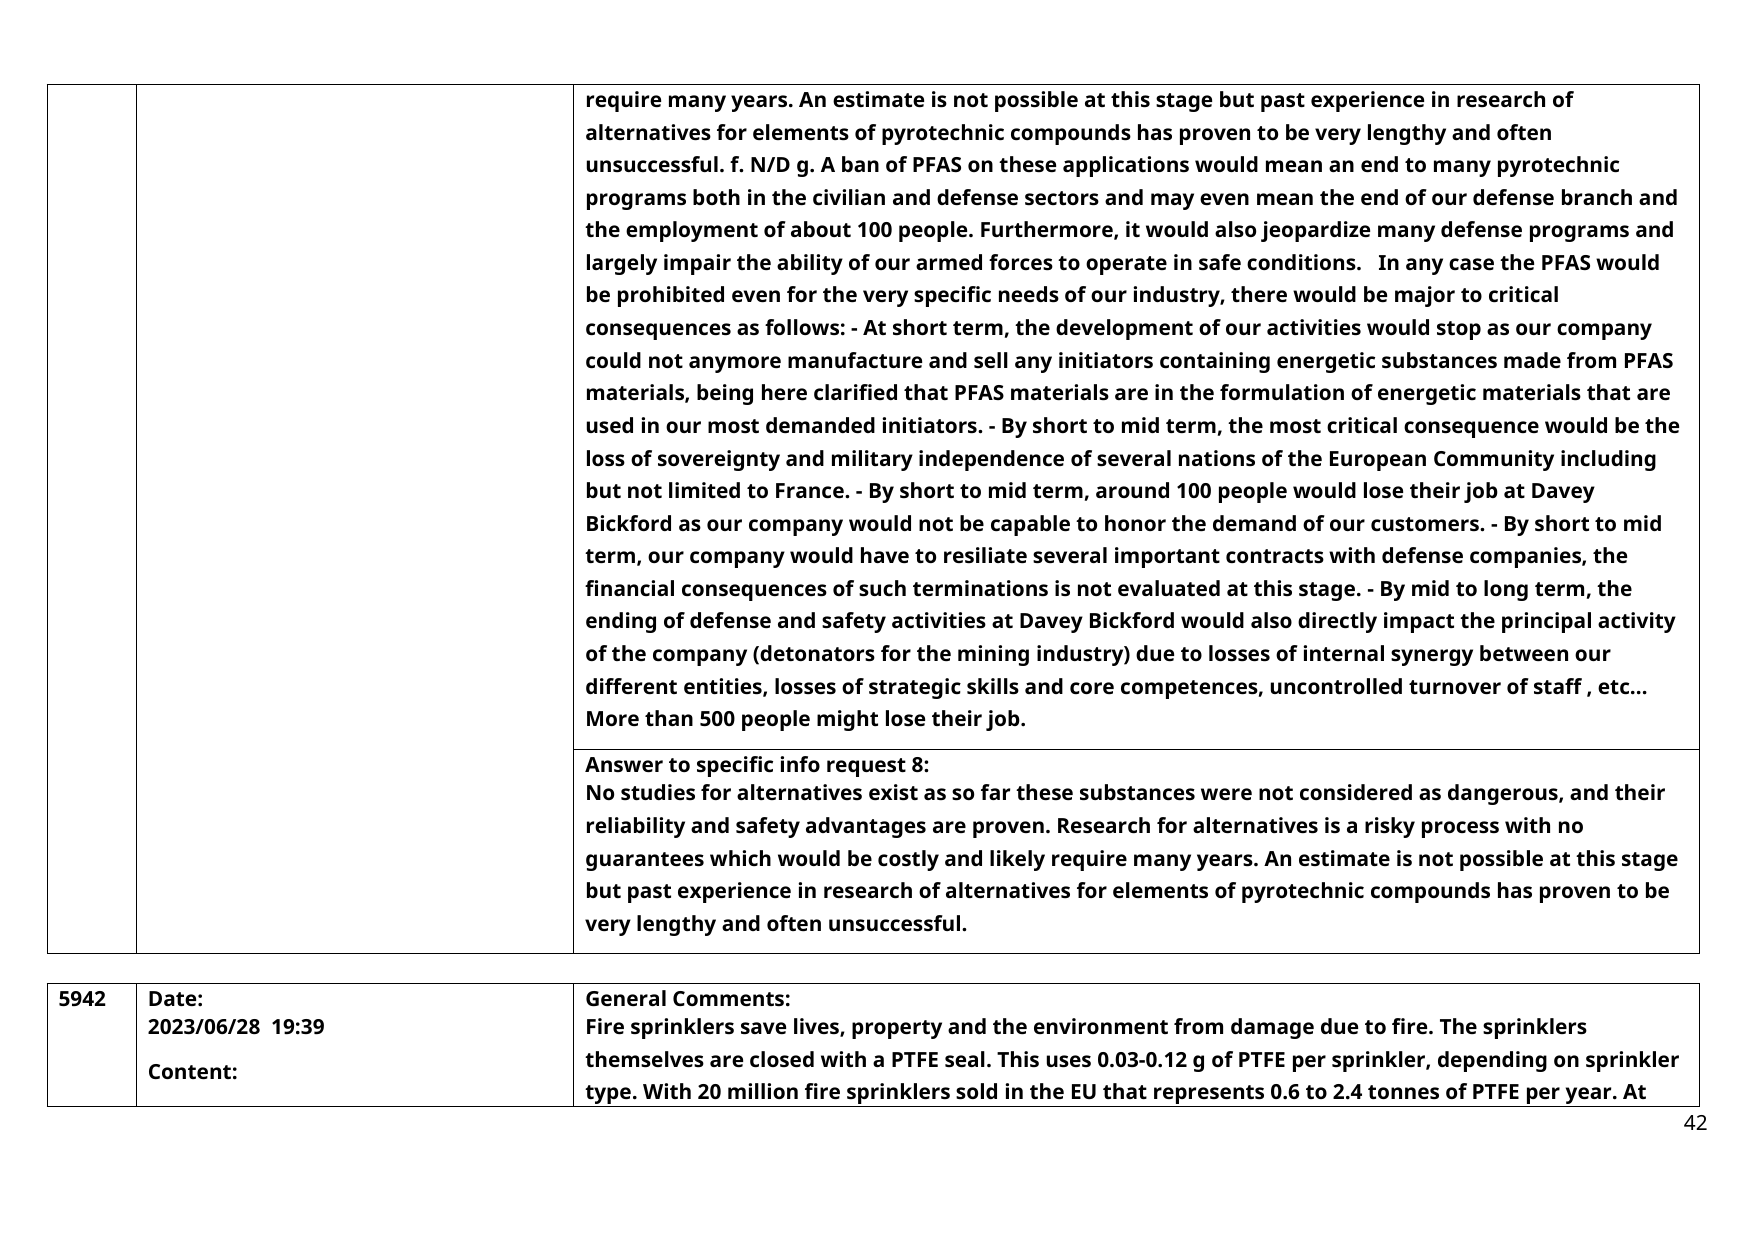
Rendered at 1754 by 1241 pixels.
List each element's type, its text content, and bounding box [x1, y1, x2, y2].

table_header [137, 984, 573, 1106]
table_cell Answer to specific info request 8: No studies for alternatives exist as so far these substances were not considered as dangerous, and their reliability and safety advantages are proven. Research for alternatives is a risky process with no guarantees which would be costly and likely require many years. An estimate is not possible at this stage but past experience in research of alternatives for elements of pyrotechnic compounds has proven to be very lengthy and often unsuccessful. [574, 750, 1699, 953]
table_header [574, 984, 1699, 1106]
table_header 5942 [48, 984, 136, 1106]
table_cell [574, 85, 1699, 749]
